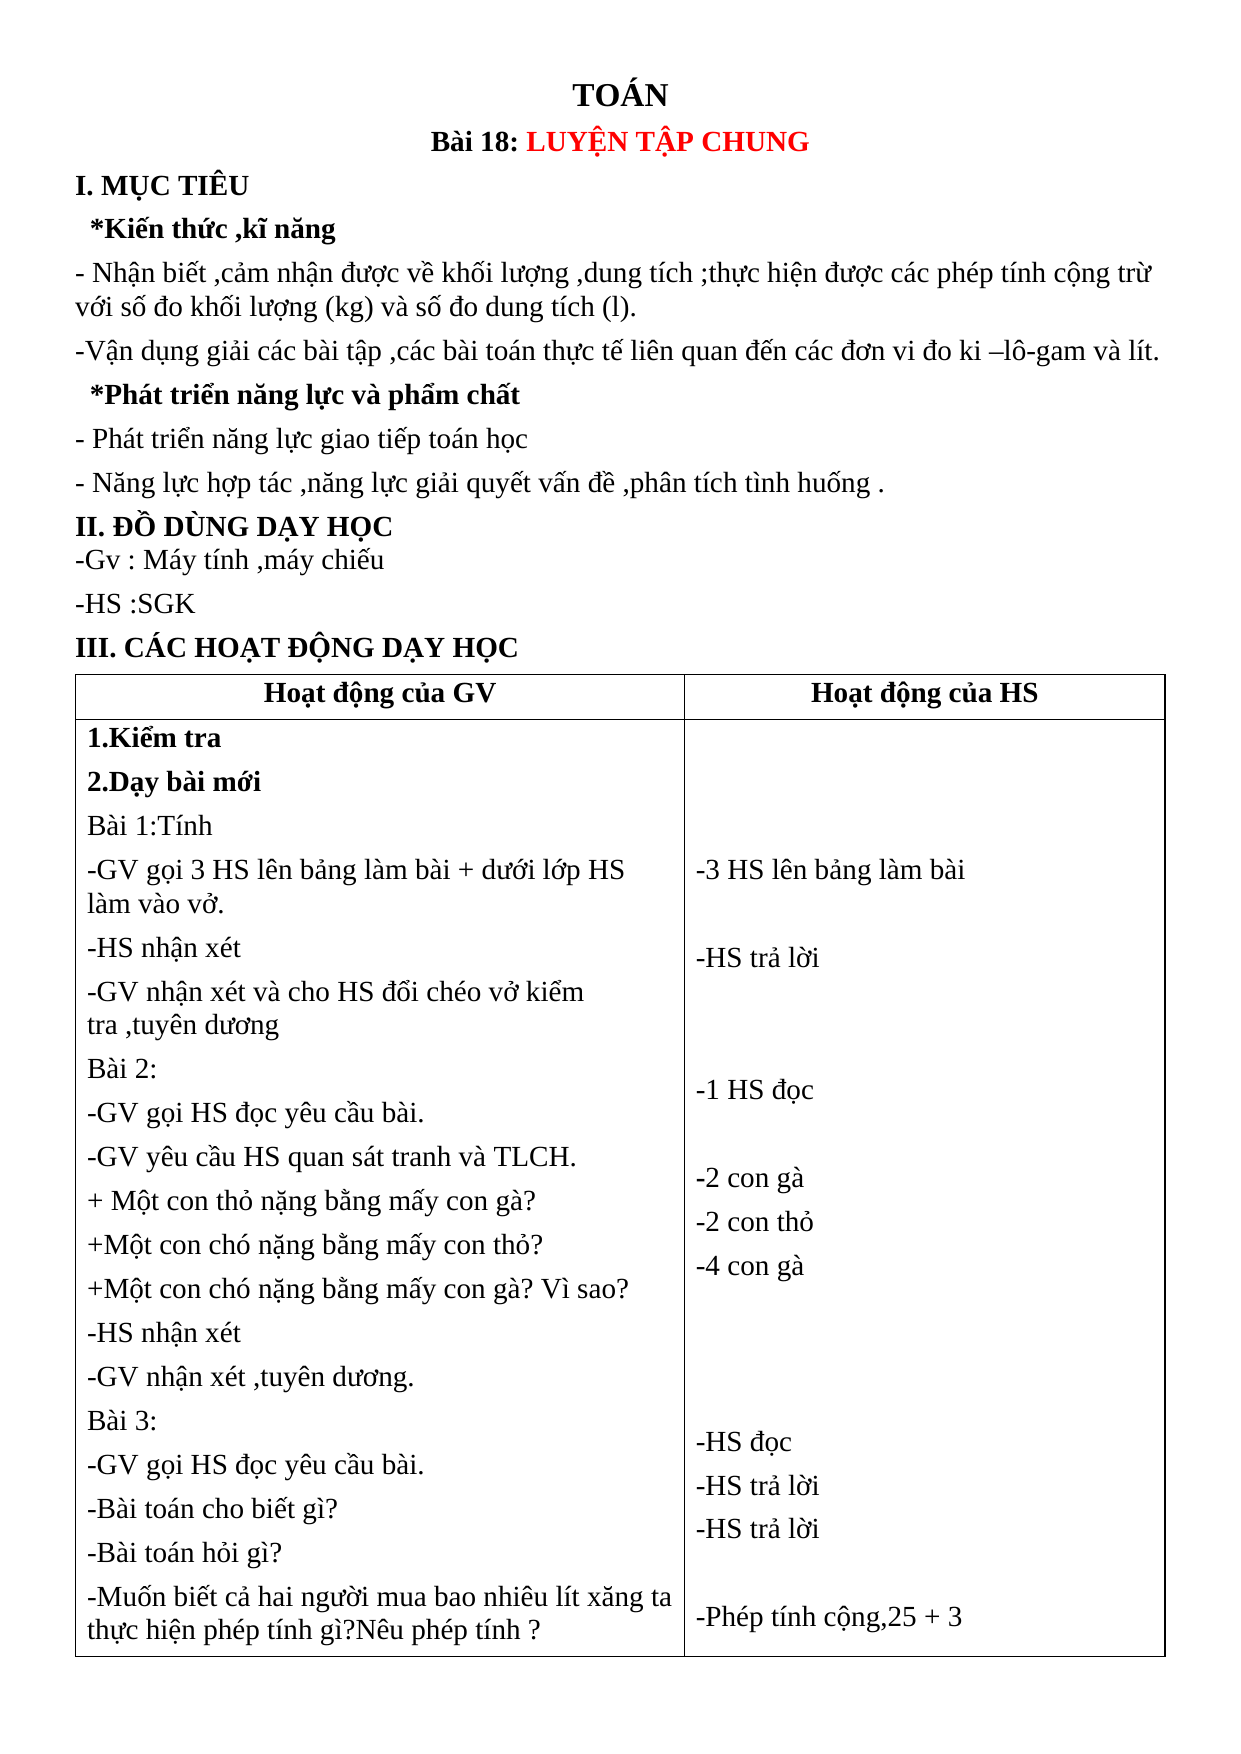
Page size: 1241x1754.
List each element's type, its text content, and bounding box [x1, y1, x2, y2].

text *Phát triển năng lực và phẩm chất [75, 377, 1165, 411]
text - Phát triển năng lực giao tiếp toán học [75, 421, 1165, 454]
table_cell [76, 720, 684, 1656]
text -Gv : Máy tính ,máy chiếu [75, 542, 1165, 576]
text -HS :SGK [75, 586, 1165, 620]
text TOÁN [75, 75, 1165, 113]
text Bài 18: LUYỆN TẬP CHUNG [75, 124, 1165, 157]
text -Vận dụng giải các bài tập ,các bài toán thực tế liên quan đến các đơn vi đo ki –lô-gam và lít. [75, 333, 1165, 367]
text III. CÁC HOẠT ĐỘNG DẠY HỌC [75, 630, 1165, 664]
text II. ĐỒ DÙNG DẠY HỌC [75, 509, 1165, 542]
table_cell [685, 720, 1164, 1656]
text - Nhận biết ,cảm nhận được về khối lượng ,dung tích ;thực hiện được các phép tính cộng trừ với số đo khối lượng (kg) và số đo dung tích (l). [75, 256, 1165, 323]
text I. MỤC TIÊU [75, 168, 1165, 201]
table_header Hoạt động của GV [76, 675, 684, 719]
text *Kiến thức ,kĩ năng [75, 212, 1165, 245]
table_header Hoạt động của HS [685, 675, 1164, 719]
text - Năng lực hợp tác ,năng lực giải quyết vấn đề ,phân tích tình huống . [75, 465, 1165, 498]
